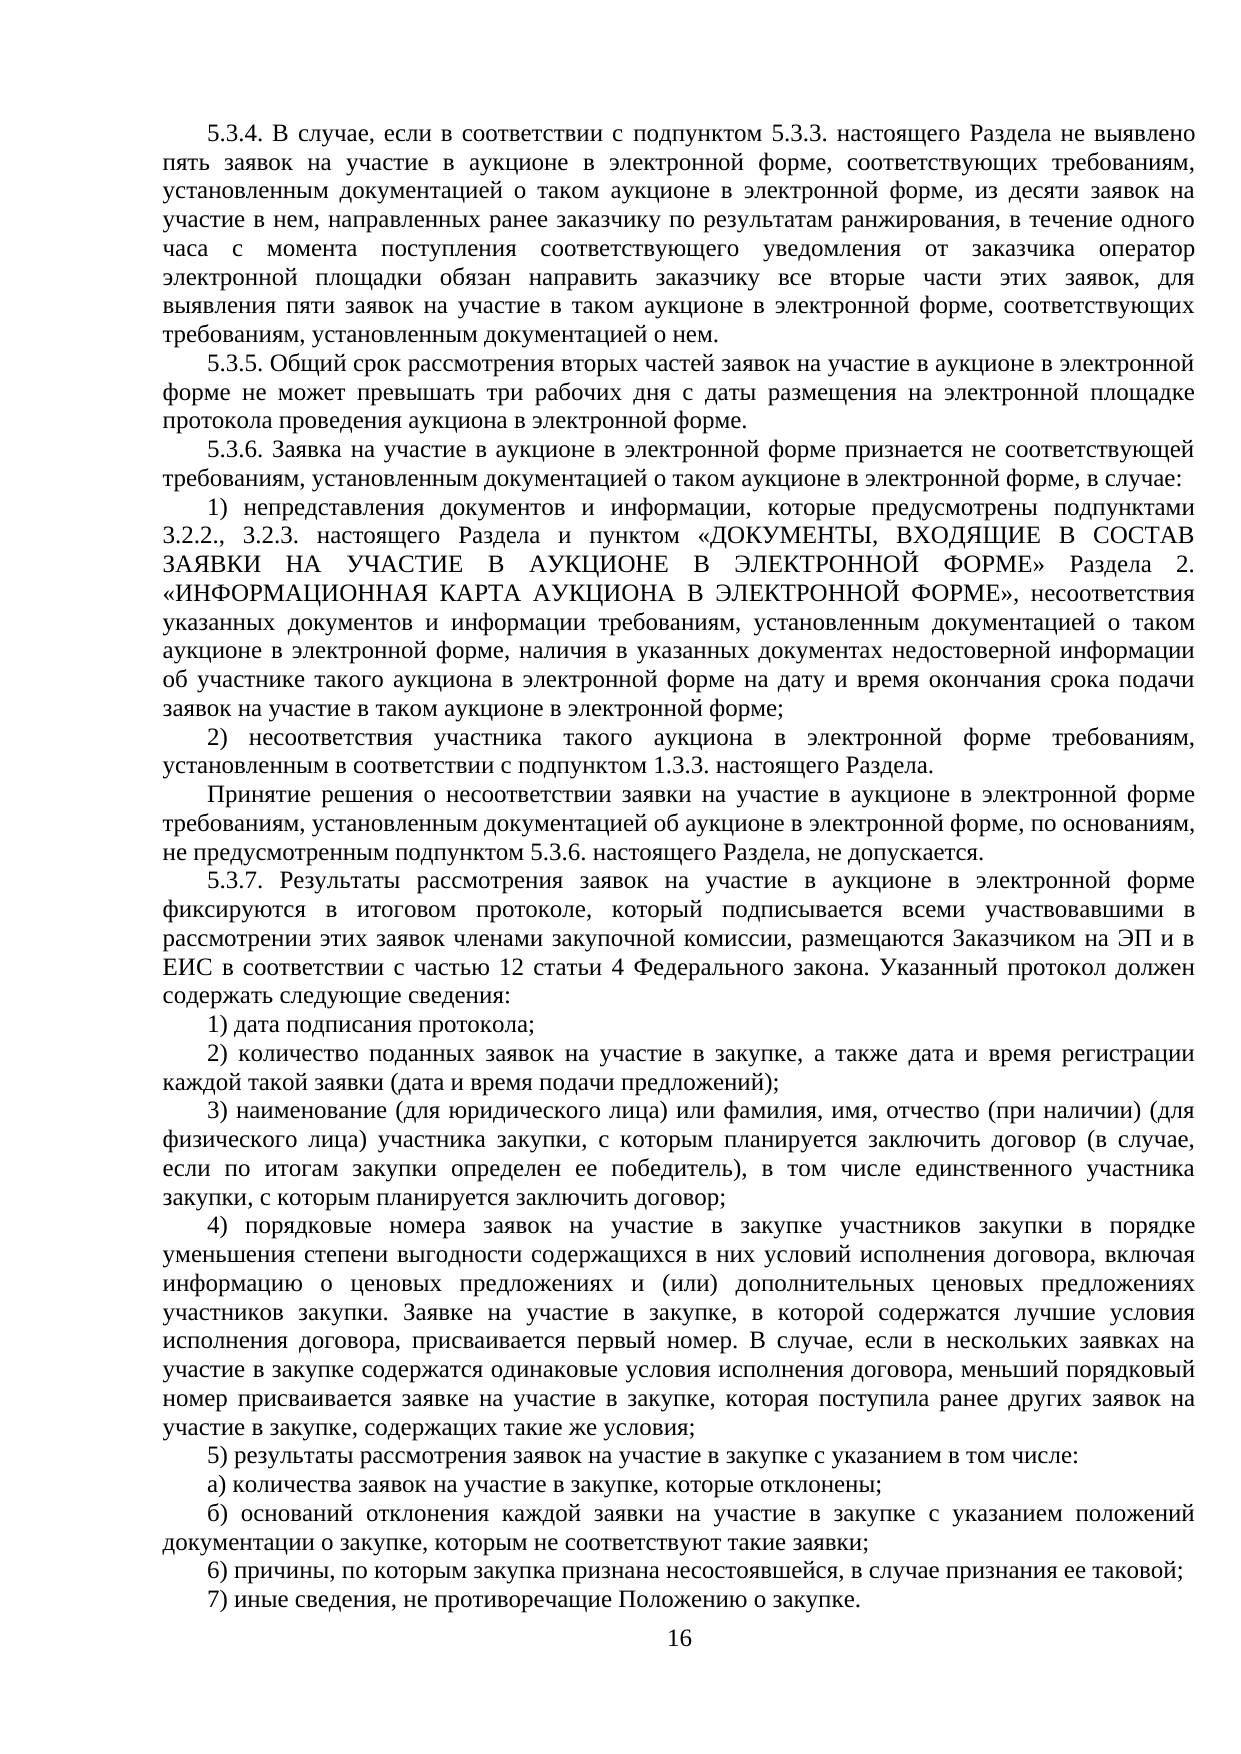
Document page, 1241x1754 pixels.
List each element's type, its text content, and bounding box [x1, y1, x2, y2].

text 2) количество поданных заявок на участие в закупке, а также дата и время регистрации каждой такой заявки (дата и время подачи предложений); [162, 1038, 1196, 1096]
text 5.3.7. Результаты рассмотрения заявок на участие в аукционе в электронной форме фиксируются в итоговом протоколе, который подписывается всеми участвовавшими в рассмотрении этих заявок членами закупочной комиссии, размещаются Заказчиком на ЭП и в ЕИС в соответствии с частью 12 статьи 4 Федерального закона. Указанный протокол должен содержать следующие сведения: [162, 866, 1196, 1009]
text Принятие решения о несоответствии заявки на участие в аукционе в электронной форме требованиям, установленным документацией об аукционе в электронной форме, по основаниям, не предусмотренным подпунктом 5.3.6. настоящего Раздела, не допускается. [162, 779, 1196, 866]
text а) количества заявок на участие в закупке, которые отклонены; [162, 1469, 1196, 1498]
text 6) причины, по которым закупка признана несостоявшейся, в случае признания ее таковой; [162, 1556, 1196, 1584]
text 1) непредставления документов и информации, которые предусмотрены подпунктами 3.2.2., 3.2.3. настоящего Раздела и пунктом «ДОКУМЕНТЫ, ВХОДЯЩИЕ В СОСТАВ ЗАЯВКИ НА УЧАСТИЕ В АУКЦИОНЕ В ЭЛЕКТРОННОЙ ФОРМЕ» Раздела 2. «ИНФОРМАЦИОННАЯ КАРТА АУКЦИОНА В ЭЛЕКТРОННОЙ ФОРМЕ», несоответствия указанных документов и информации требованиям, установленным документацией о таком аукционе в электронной форме, наличия в указанных документах недостоверной информации об участнике такого аукциона в электронной форме на дату и время окончания срока подачи заявок на участие в таком аукционе в электронной форме; [162, 492, 1196, 722]
text 5) результаты рассмотрения заявок на участие в закупке с указанием в том числе: [162, 1441, 1196, 1469]
text 5.3.5. Общий срок рассмотрения вторых частей заявок на участие в аукционе в электронной форме не может превышать три рабочих дня с даты размещения на электронной площадке протокола проведения аукциона в электронной форме. [162, 348, 1196, 434]
text 5.3.4. В случае, если в соответствии с подпунктом 5.3.3. настоящего Раздела не выявлено пять заявок на участие в аукционе в электронной форме, соответствующих требованиям, установленным документацией о таком аукционе в электронной форме, из десяти заявок на участие в нем, направленных ранее заказчику по результатам ранжирования, в течение одного часа с момента поступления соответствующего уведомления от заказчика оператор электронной площадки обязан направить заказчику все вторые части этих заявок, для выявления пяти заявок на участие в таком аукционе в электронной форме, соответствующих требованиям, установленным документацией о нем. [162, 118, 1196, 348]
text 4) порядковые номера заявок на участие в закупке участников закупки в порядке уменьшения степени выгодности содержащихся в них условий исполнения договора, включая информацию о ценовых предложениях и (или) дополнительных ценовых предложениях участников закупки. Заявке на участие в закупке, в которой содержатся лучшие условия исполнения договора, присваивается первый номер. В случае, если в нескольких заявках на участие в закупке содержатся одинаковые условия исполнения договора, меньший порядковый номер присваивается заявке на участие в закупке, которая поступила ранее других заявок на участие в закупке, содержащих такие же условия; [162, 1211, 1196, 1441]
text 7) иные сведения, не противоречащие Положению о закупке. [162, 1584, 1196, 1613]
text 2) несоответствия участника такого аукциона в электронной форме требованиям, установленным в соответствии с подпунктом 1.3.3. настоящего Раздела. [162, 722, 1196, 779]
text б) оснований отклонения каждой заявки на участие в закупке с указанием положений документации о закупке, которым не соответствуют такие заявки; [162, 1498, 1196, 1556]
text 3) наименование (для юридического лица) или фамилия, имя, отчество (при наличии) (для физического лица) участника закупки, с которым планируется заключить договор (в случае, если по итогам закупки определен ее победитель), в том числе единственного участника закупки, с которым планируется заключить договор; [162, 1096, 1196, 1211]
text 5.3.6. Заявка на участие в аукционе в электронной форме признается не соответствующей требованиям, установленным документацией о таком аукционе в электронной форме, в случае: [162, 434, 1196, 492]
text 1) дата подписания протокола; [162, 1009, 1196, 1038]
